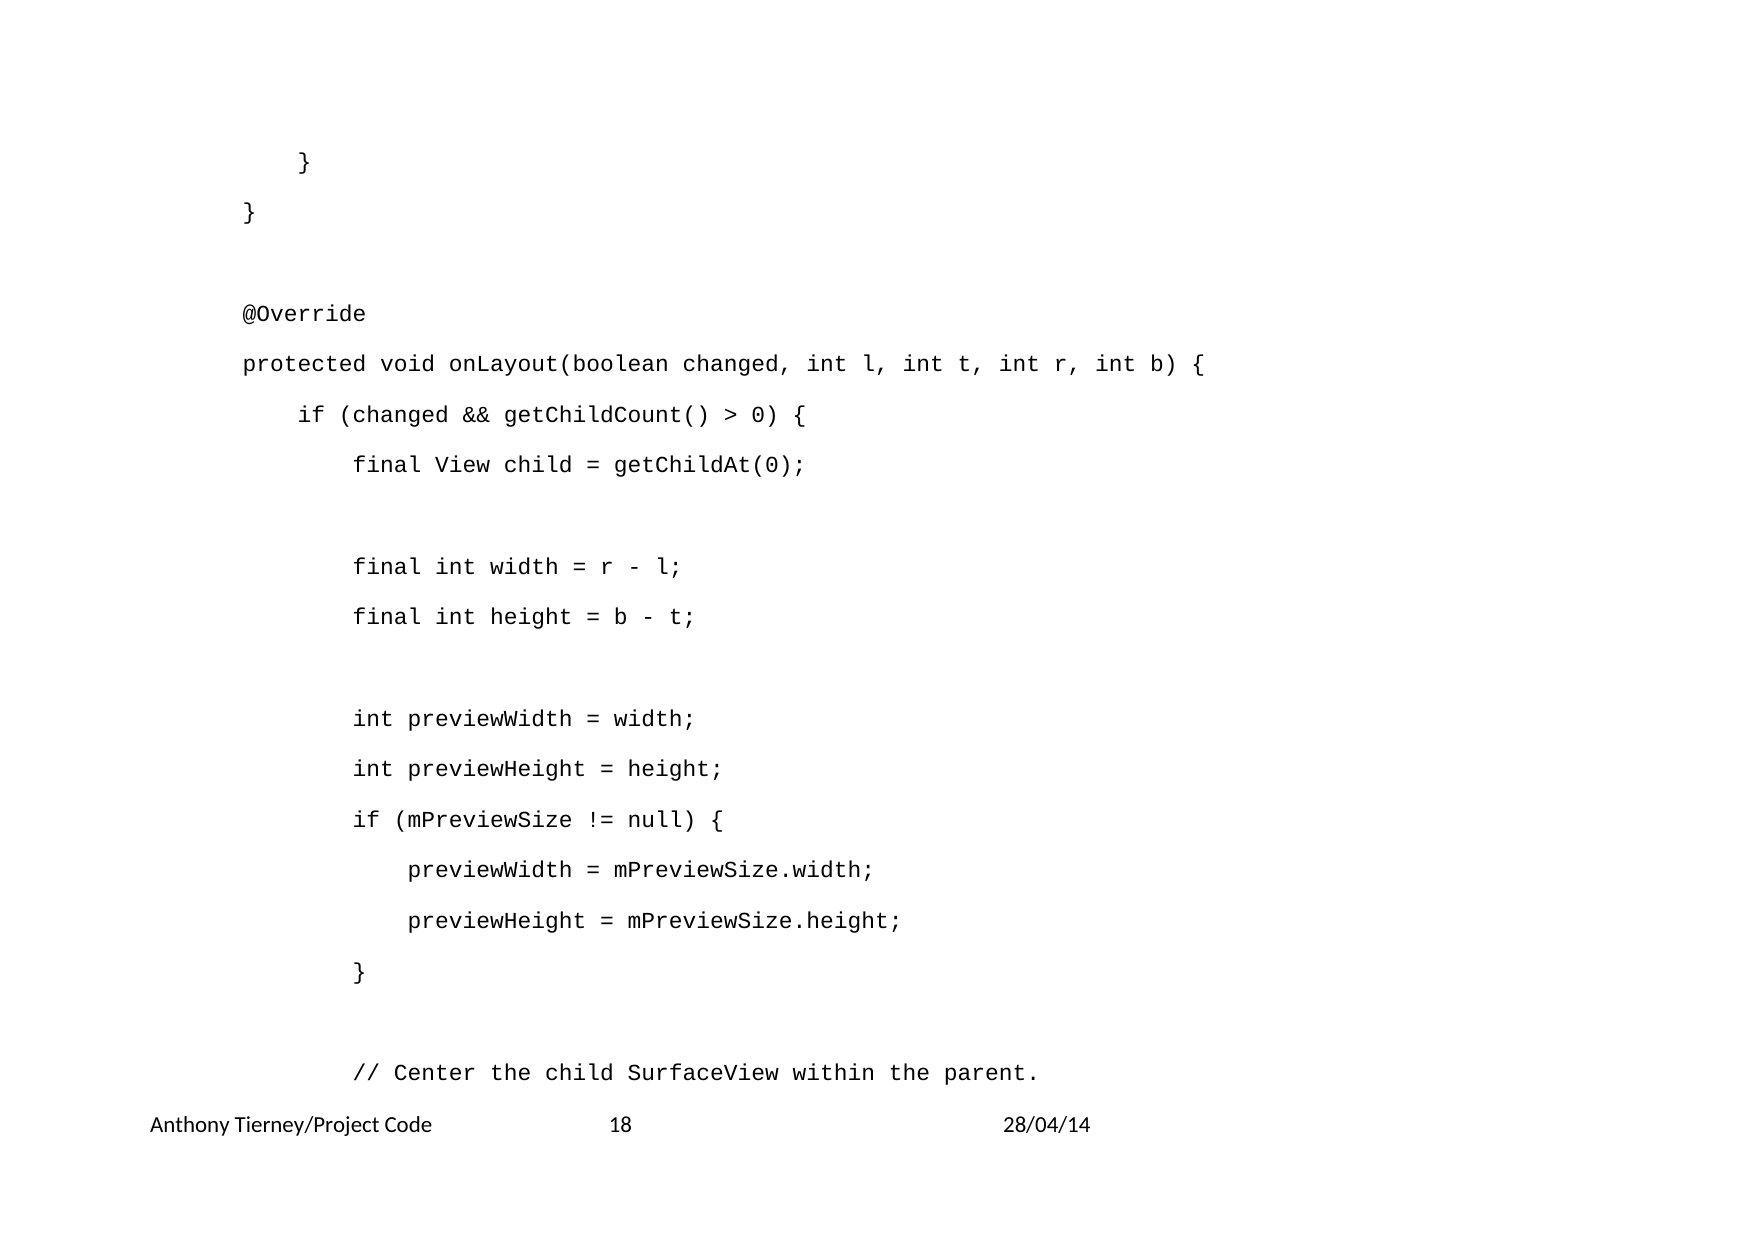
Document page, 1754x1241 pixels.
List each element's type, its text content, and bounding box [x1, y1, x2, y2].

text int previewHeight = height; [187, 757, 1604, 783]
text // Center the child SurfaceView within the parent. [187, 1061, 1604, 1087]
text } [187, 960, 1604, 986]
text previewHeight = mPreviewSize.height; [187, 909, 1604, 935]
text final int height = b - t; [187, 606, 1604, 632]
text if (mPreviewSize != null) { [187, 808, 1604, 834]
text final int width = r - l; [187, 555, 1604, 581]
text protected void onLayout(boolean changed, int l, int t, int r, int b) { [187, 352, 1604, 378]
text final View child = getChildAt(0); [187, 454, 1604, 480]
text previewWidth = mPreviewSize.width; [187, 859, 1604, 885]
text @Override [187, 302, 1604, 328]
text } [187, 150, 1604, 176]
text if (changed && getChildCount() > 0) { [187, 403, 1604, 429]
text } [187, 201, 1604, 227]
text int previewWidth = width; [187, 707, 1604, 733]
